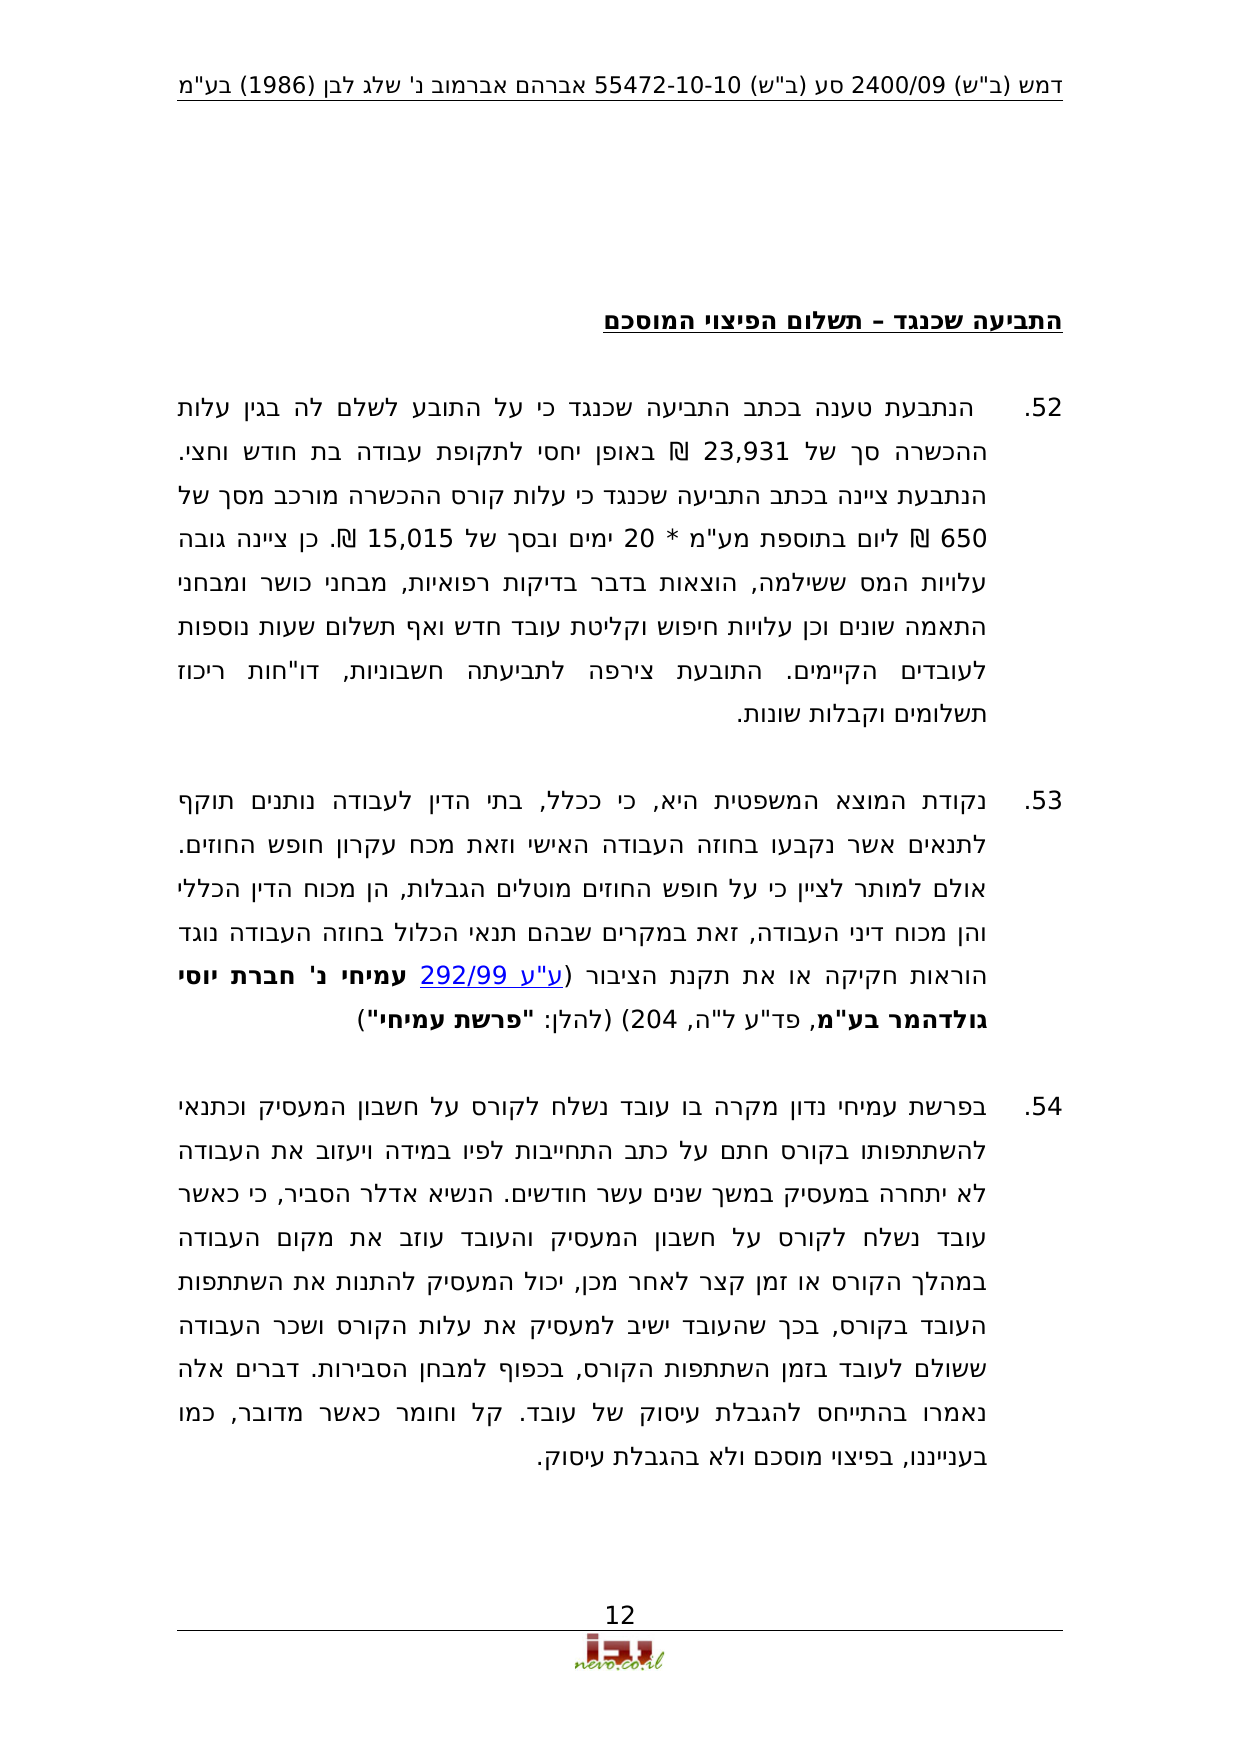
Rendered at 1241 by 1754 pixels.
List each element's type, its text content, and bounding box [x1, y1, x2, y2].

text 54. בפרשת עמיחי נדון מקרה בו עובד נשלח לקורס על חשבון המעסיק וכתנאי להשתתפותו בקורס חתם על כתב התחייבות לפיו במידה ויעזוב את העבודה לא יתחרה במעסיק במשך שנים עשר חודשים. הנשיא אדלר הסביר, כי כאשר עובד נשלח לקורס על חשבון המעסיק והעובד עוזב את מקום העבודה במהלך הקורס או זמן קצר לאחר מכן, יכול המעסיק להתנות את השתתפות העובד בקורס, בכך שהעובד ישיב למעסיק את עלות הקורס ושכר העבודה ששולם לעובד בזמן השתתפות הקורס, בכפוף למבחן הסבירות. דברים אלה נאמרו בהתייחס להגבלת עיסוק של עובד. קל וחומר כאשר מדובר, כמו בענייננו, בפיצוי מוסכם ולא בהגבלת עיסוק. [177, 1092, 1063, 1471]
text התביעה שכנגד – תשלום הפיצוי המוסכם [177, 307, 1063, 336]
text 52. הנתבעת טענה בכתב התביעה שכנגד כי על התובע לשלם לה בגין עלות ההכשרה סך של 23,931 ₪ באופן יחסי לתקופת עבודה בת חודש וחצי. הנתבעת ציינה בכתב התביעה שכנגד כי עלות קורס ההכשרה מורכב מסך של 650 ₪ ליום בתוספת מע"מ * 20 ימים ובסך של 15,015 ₪. כן ציינה גובה עלויות המס ששילמה, הוצאות בדבר בדיקות רפואיות, מבחני כושר ומבחני התאמה שונים וכן עלויות חיפוש וקליטת עובד חדש ואף תשלום שעות נוספות לעובדים הקיימים. התובעת צירפה לתביעתה חשבוניות, דו"חות ריכוז תשלומים וקבלות שונות. [177, 393, 1063, 729]
text 53. נקודת המוצא המשפטית היא, כי ככלל, בתי הדין לעבודה נותנים תוקף לתנאים אשר נקבעו בחוזה העבודה האישי וזאת מכח עקרון חופש החוזים. אולם למותר לציין כי על חופש החוזים מוטלים הגבלות, הן מכוח הדין הכללי והן מכוח דיני העבודה, זאת במקרים שבהם תנאי הכלול בחוזה העבודה נוגד הוראות חקיקה או את תקנת הציבור (ע"ע 292/99 עמיחי נ' חברת יוסי גולדהמר בע"מ, פד"ע ל"ה, 204) (להלן: "פרשת עמיחי") [177, 787, 1063, 1034]
picture [574, 1633, 666, 1671]
